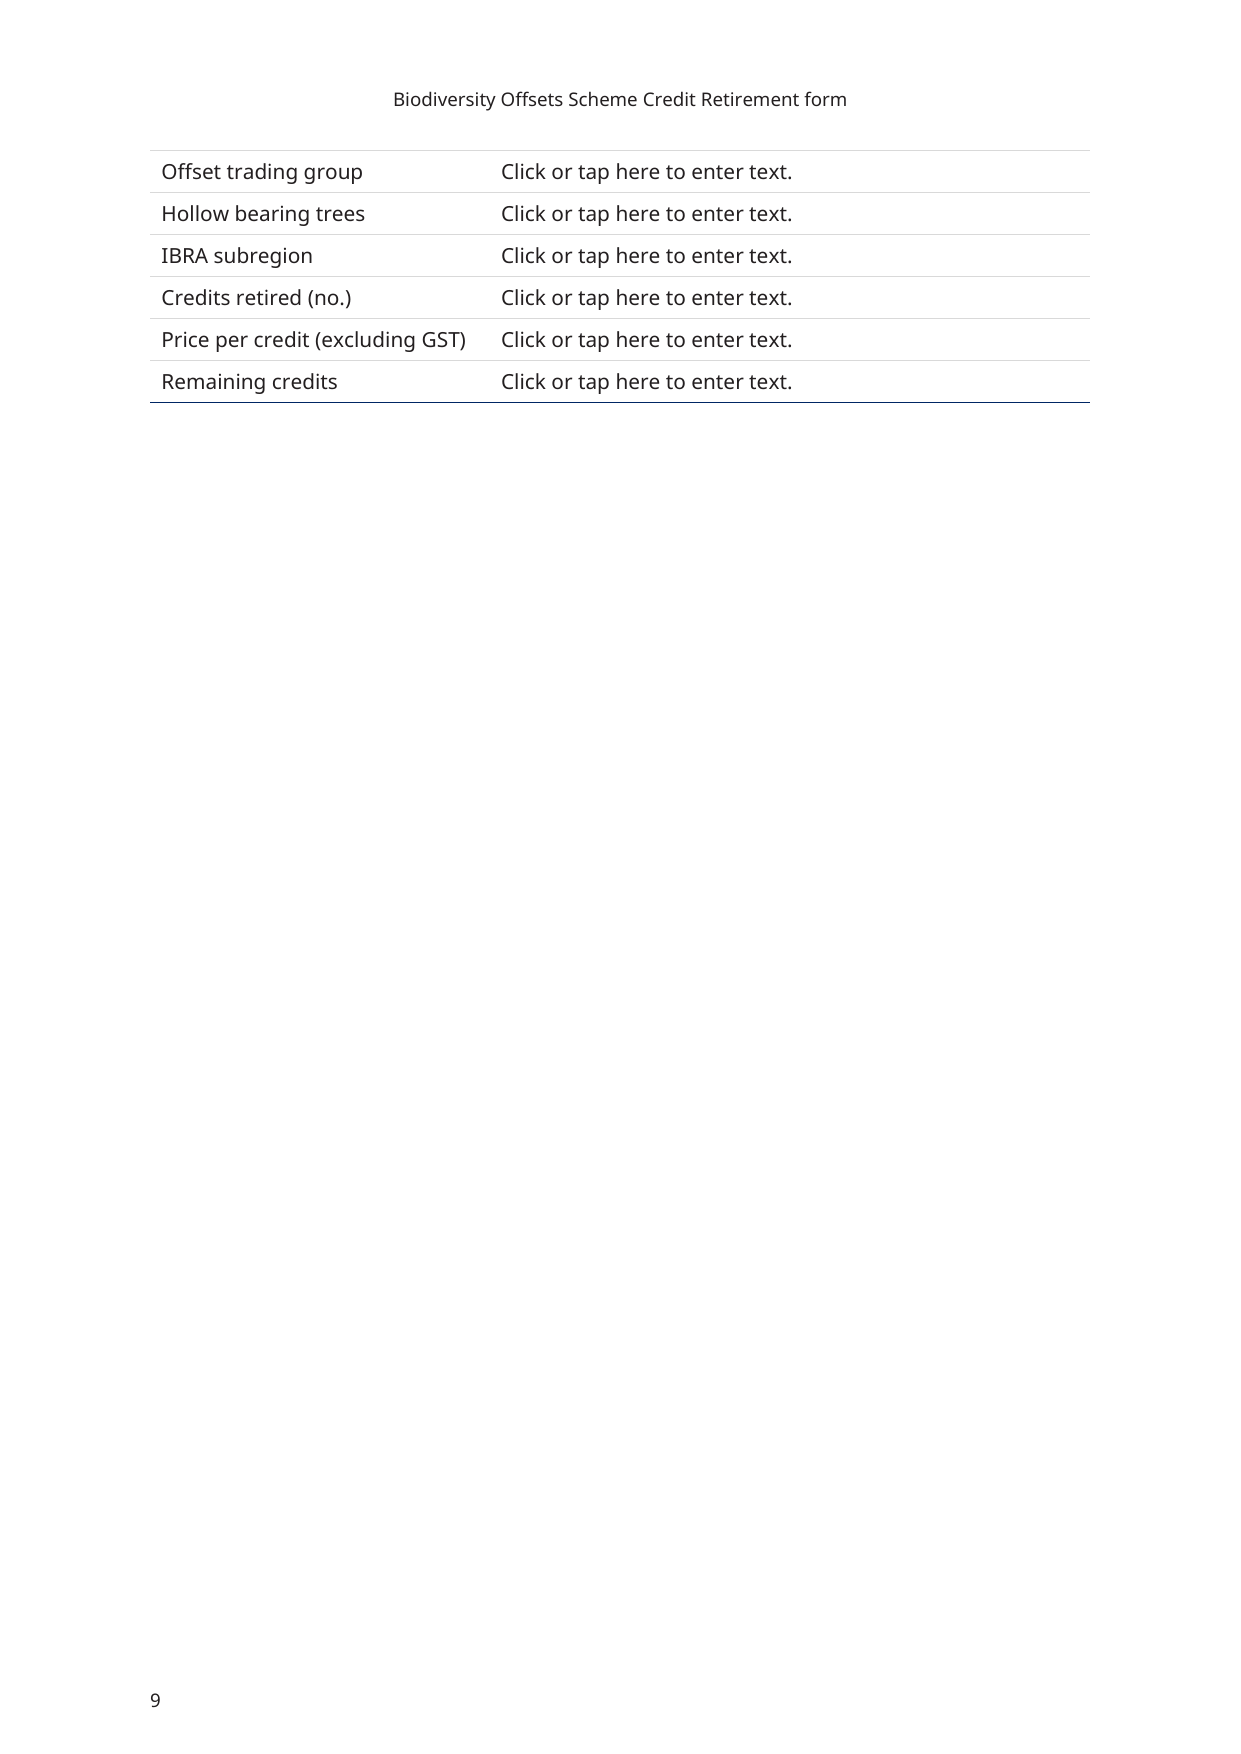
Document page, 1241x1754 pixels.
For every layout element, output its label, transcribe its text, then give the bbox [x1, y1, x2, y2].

table_cell Remaining credits [150, 361, 489, 402]
table_cell Price per credit (excluding GST) [150, 319, 489, 360]
table_cell IBRA subregion [150, 235, 489, 276]
table_cell Offset trading group [150, 151, 489, 192]
table_cell Hollow bearing trees [150, 193, 489, 234]
table_cell Credits retired (no.) [150, 277, 489, 318]
